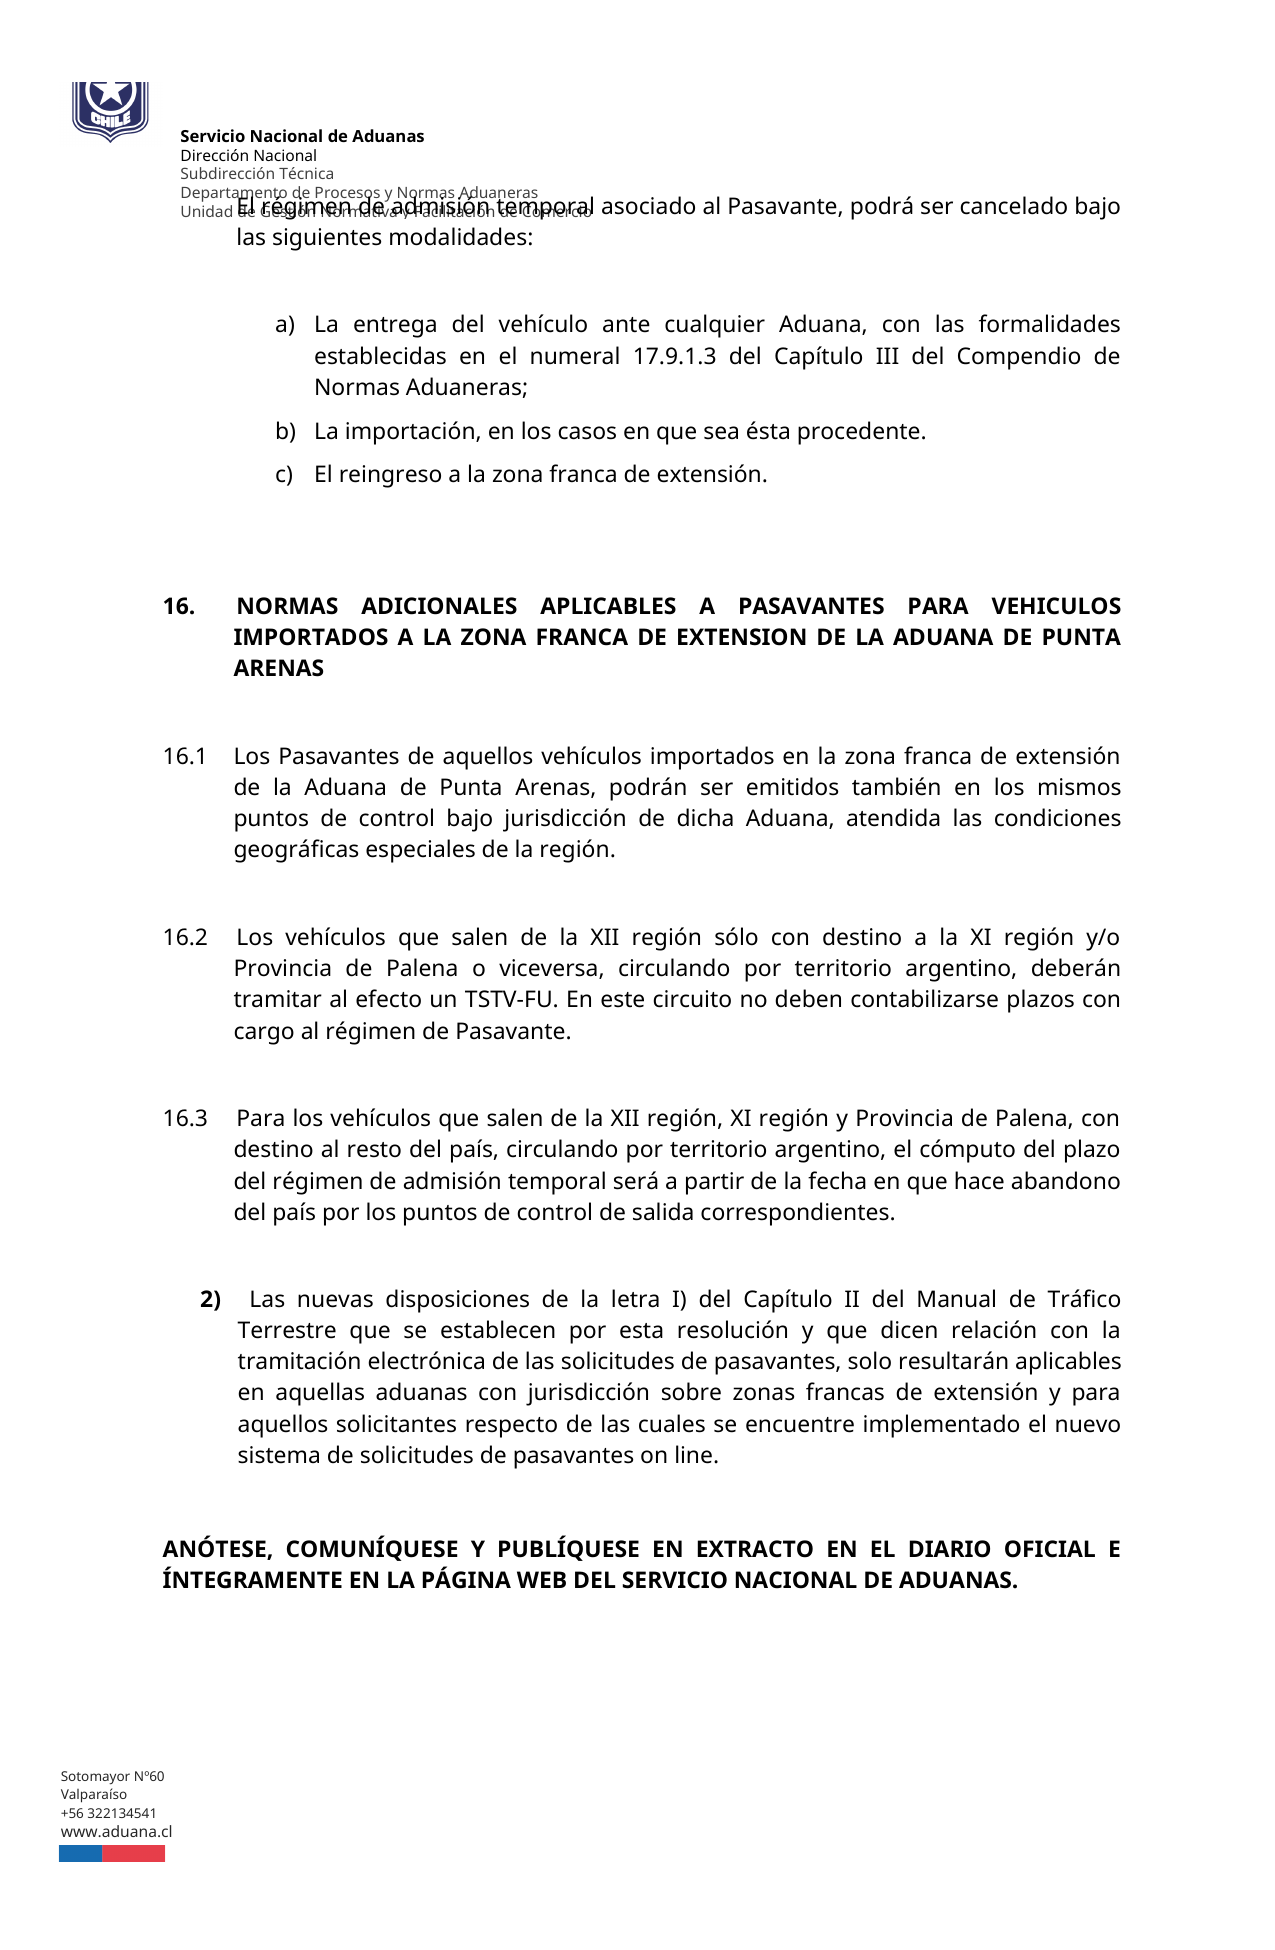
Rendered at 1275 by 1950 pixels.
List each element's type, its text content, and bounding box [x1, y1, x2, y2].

list La entrega del vehículo ante cualquier Aduana, con las formalidades establecidas en el numeral 17.9.1.3 del Capítulo III del Compendio de Normas Aduaneras; [275, 308, 1122, 402]
list El reingreso a la zona franca de extensión. [275, 458, 1122, 489]
picture [58, 82, 163, 147]
text 16.3 Para los vehículos que salen de la XII región, XI región y Provincia de Palena, con destino al resto del país, circulando por territorio argentino, el cómputo del plazo del régimen de admisión temporal será a partir de la fecha en que hace abandono del país por los puntos de control de salida correspondientes. [162, 1102, 1122, 1227]
list Las nuevas disposiciones de la letra I) del Capítulo II del Manual de Tráfico Terrestre que se establecen por esta resolución y que dicen relación con la tramitación electrónica de las solicitudes de pasavantes, solo resultarán aplicables en aquellas aduanas con jurisdicción sobre zonas francas de extensión y para aquellos solicitantes respecto de las cuales se encuentre implementado el nuevo sistema de solicitudes de pasavantes on line. [200, 1283, 1122, 1470]
text ANÓTESE, COMUNÍQUESE Y PUBLÍQUESE EN EXTRACTO EN EL DIARIO OFICIAL E ÍNTEGRAMENTE EN LA PÁGINA WEB DEL SERVICIO NACIONAL DE ADUANAS. [162, 1533, 1122, 1595]
text 16.1 Los Pasavantes de aquellos vehículos importados en la zona franca de extensión de la Aduana de Punta Arenas, podrán ser emitidos también en los mismos puntos de control bajo jurisdicción de dicha Aduana, atendida las condiciones geográficas especiales de la región. [162, 739, 1122, 864]
text 16. NORMAS ADICIONALES APLICABLES A PASAVANTES PARA VEHICULOS IMPORTADOS A LA ZONA FRANCA DE EXTENSION DE LA ADUANA DE PUNTA ARENAS [162, 589, 1122, 683]
picture [58, 1845, 166, 1862]
text El régimen de admisión temporal asociado al Pasavante, podrá ser cancelado bajo las siguientes modalidades: [236, 189, 1122, 252]
text 16.2 Los vehículos que salen de la XII región sólo con destino a la XI región y/o Provincia de Palena o viceversa, circulando por territorio argentino, deberán tramitar al efecto un TSTV-FU. En este circuito no deben contabilizarse plazos con cargo al régimen de Pasavante. [162, 921, 1122, 1046]
list La importación, en los casos en que sea ésta procedente. [275, 414, 1122, 446]
